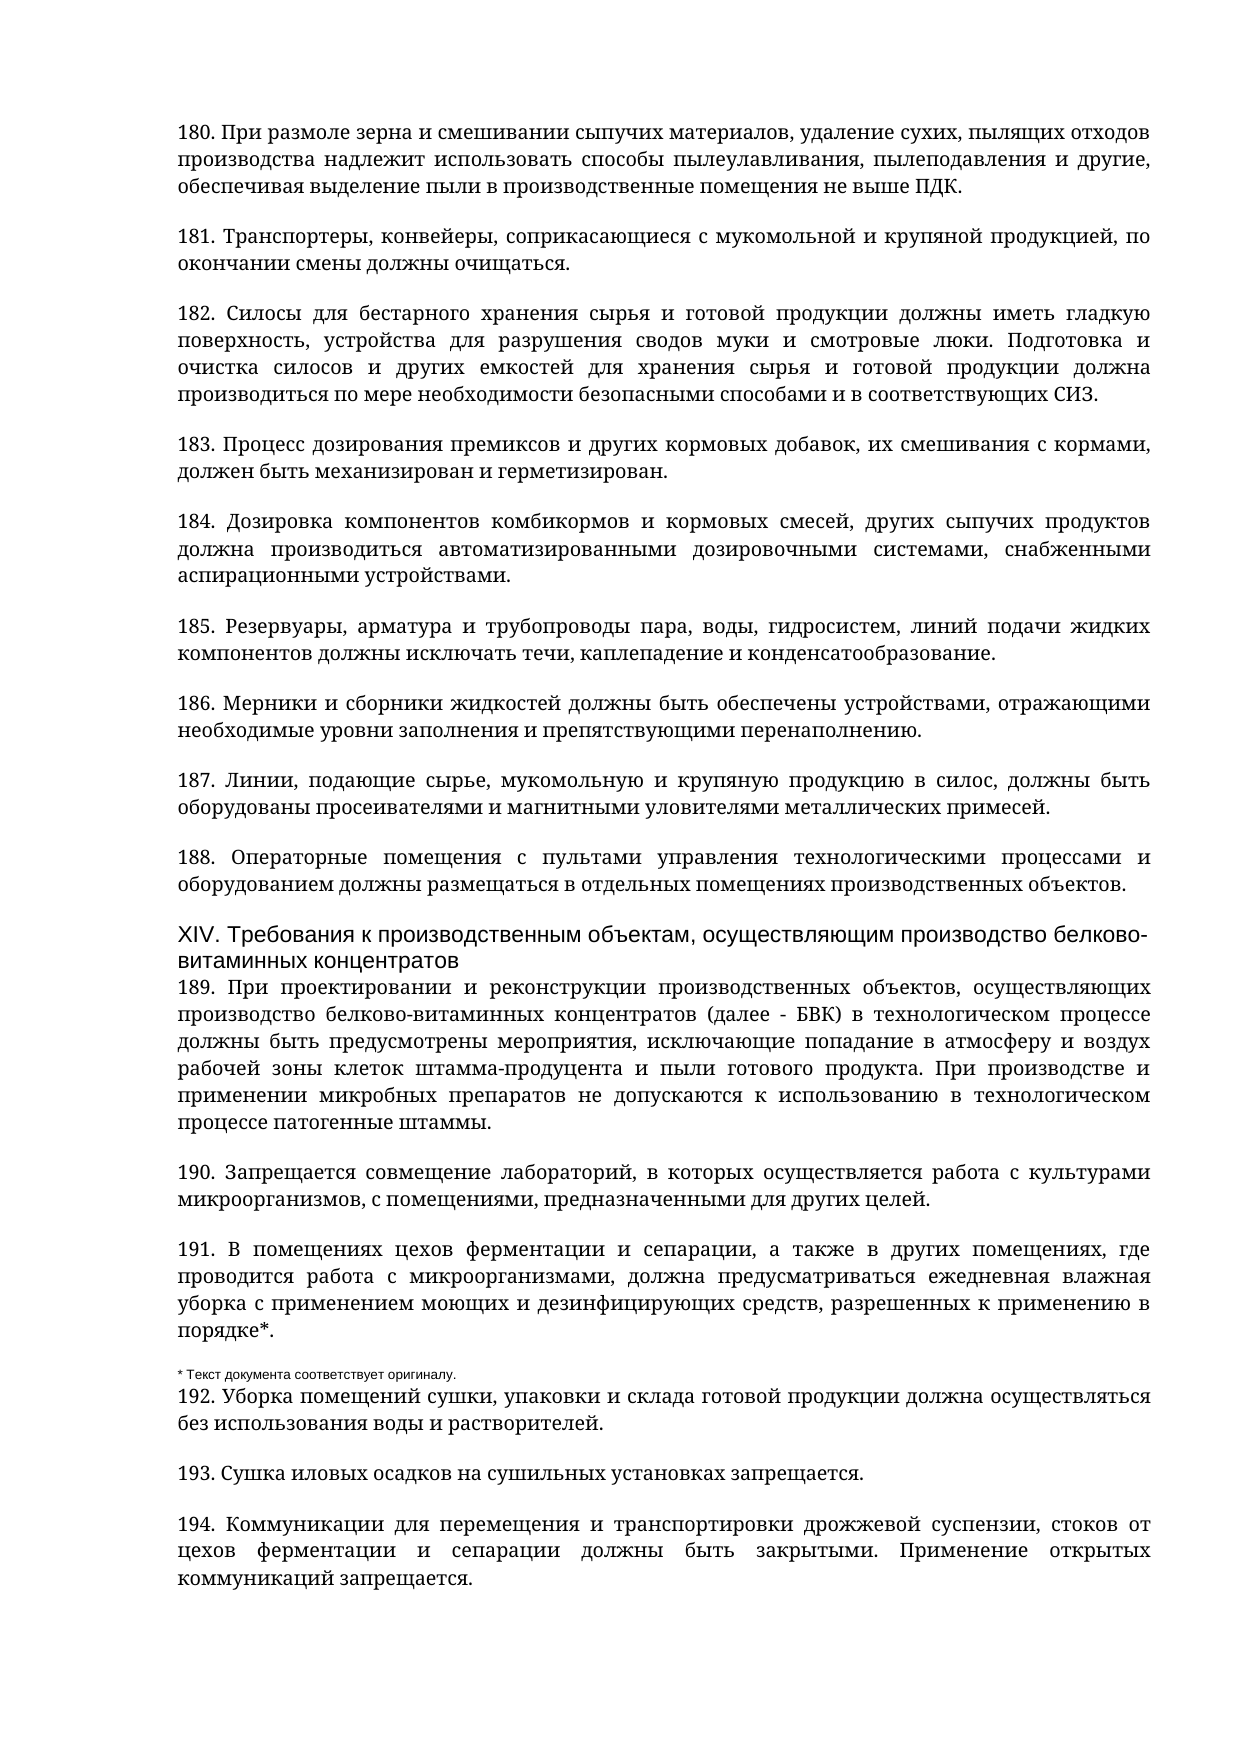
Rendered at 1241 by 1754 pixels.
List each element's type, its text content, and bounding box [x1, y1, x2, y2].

text 186. Мерники и сборники жидкостей должны быть обеспечены устройствами, отражающими необходимые уровни заполнения и препятствующими перенаполнению. [177, 689, 1152, 743]
text 194. Коммуникации для перемещения и транспортировки дрожжевой суспензии, стоков от цехов ферментации и сепарации должны быть закрытыми. Применение открытых коммуникаций запрещается. [177, 1510, 1152, 1591]
text 184. Дозировка компонентов комбикормов и кормовых смесей, других сыпучих продуктов должна производиться автоматизированными дозировочными системами, снабженными аспирационными устройствами. [177, 508, 1152, 589]
text 188. Операторные помещения с пультами управления технологическими процессами и оборудованием должны размещаться в отдельных помещениях производственных объектов. [177, 843, 1152, 897]
text 183. Процесс дозирования премиксов и других кормовых добавок, их смешивания с кормами, должен быть механизирован и герметизирован. [177, 431, 1152, 484]
text 181. Транспортеры, конвейеры, соприкасающиеся с мукомольной и крупяной продукцией, по окончании смены должны очищаться. [177, 222, 1152, 276]
text 187. Линии, подающие сырье, мукомольную и крупяную продукцию в силос, должны быть оборудованы просеивателями и магнитными уловителями металлических примесей. [177, 766, 1152, 820]
text 190. Запрещается совмещение лабораторий, в которых осуществляется работа с культурами микроорганизмов, с помещениями, предназначенными для других целей. [177, 1158, 1152, 1212]
text 192. Уборка помещений сушки, упаковки и склада готовой продукции должна осуществляться без использования воды и растворителей. [177, 1382, 1152, 1436]
text XIV. Требования к производственным объектам, осуществляющим производство белково-витаминных концентратов [177, 921, 1152, 973]
text 193. Сушка иловых осадков на сушильных установках запрещается. [177, 1459, 1152, 1487]
text 191. В помещениях цехов ферментации и сепарации, а также в других помещениях, где проводится работа с микроорганизмами, должна предусматриваться ежедневная влажная уборка с применением моющих и дезинфицирующих средств, разрешенных к применению в порядке*. [177, 1236, 1152, 1344]
text 182. Силосы для бестарного хранения сырья и готовой продукции должны иметь гладкую поверхность, устройства для разрушения сводов муки и смотровые люки. Подготовка и очистка силосов и других емкостей для хранения сырья и готовой продукции должна производиться по мере необходимости безопасными способами и в соответствующих СИЗ. [177, 299, 1152, 407]
text 180. При размоле зерна и смешивании сыпучих материалов, удаление сухих, пылящих отходов производства надлежит использовать способы пылеулавливания, пылеподавления и другие, обеспечивая выделение пыли в производственные помещения не выше ПДК. [177, 118, 1152, 199]
text * Текст документа соответствует оригиналу. [177, 1367, 1152, 1382]
text 189. При проектировании и реконструкции производственных объектов, осуществляющих производство белково-витаминных концентратов (далее - БВК) в технологическом процессе должны быть предусмотрены мероприятия, исключающие попадание в атмосферу и воздух рабочей зоны клеток штамма-продуцента и пыли готового продукта. При производстве и применении микробных препаратов не допускаются к использованию в технологическом процессе патогенные штаммы. [177, 973, 1152, 1135]
text 185. Резервуары, арматура и трубопроводы пара, воды, гидросистем, линий подачи жидких компонентов должны исключать течи, каплепадение и конденсатообразование. [177, 612, 1152, 666]
